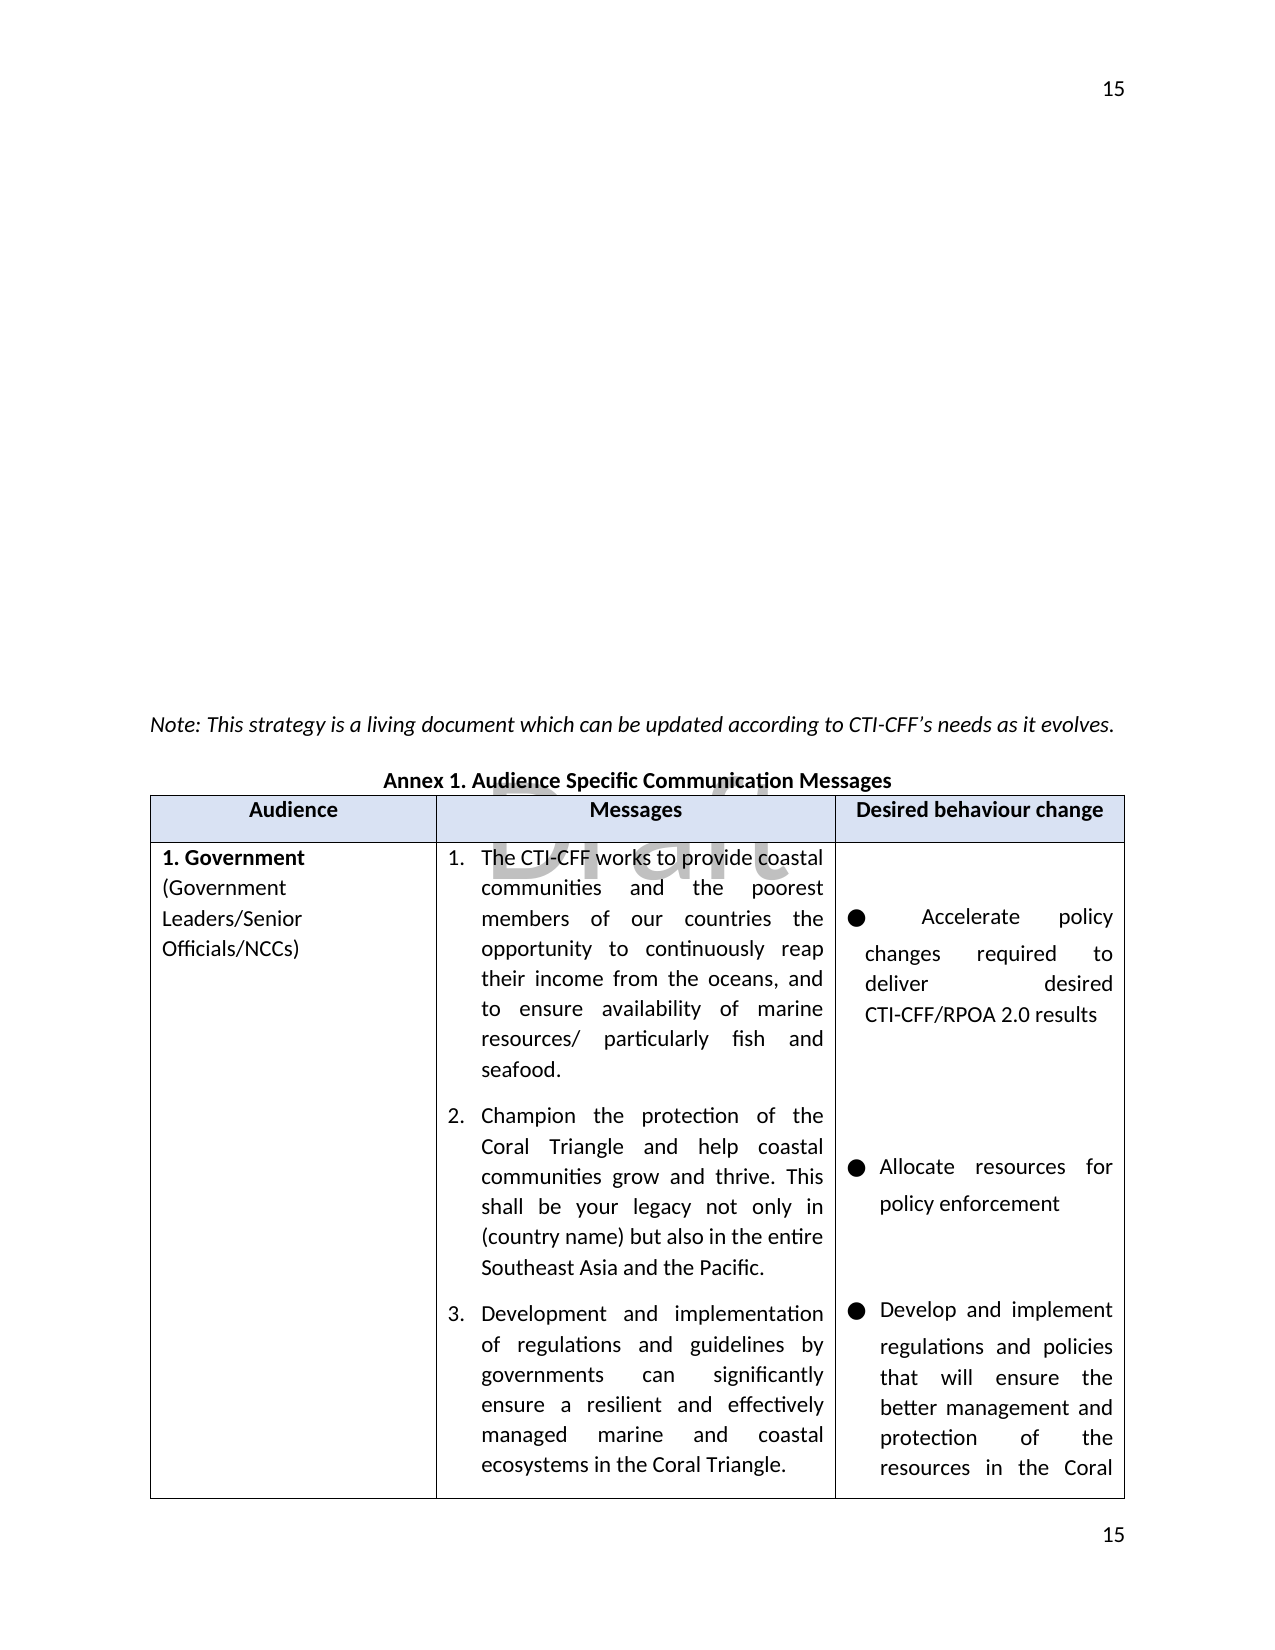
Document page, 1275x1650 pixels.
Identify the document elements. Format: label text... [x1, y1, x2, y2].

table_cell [437, 843, 835, 1497]
table_header Desired behaviour change [836, 796, 1124, 842]
text Annex 1. Audience Specific Communication Messages [150, 766, 1125, 794]
table_header Messages [437, 796, 835, 842]
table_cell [151, 843, 436, 1497]
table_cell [836, 843, 1124, 1497]
table_header Audience [151, 796, 436, 842]
text Note: This strategy is a living document which can be updated according to CTI-CFF’s needs as it evolves. [150, 710, 1125, 738]
